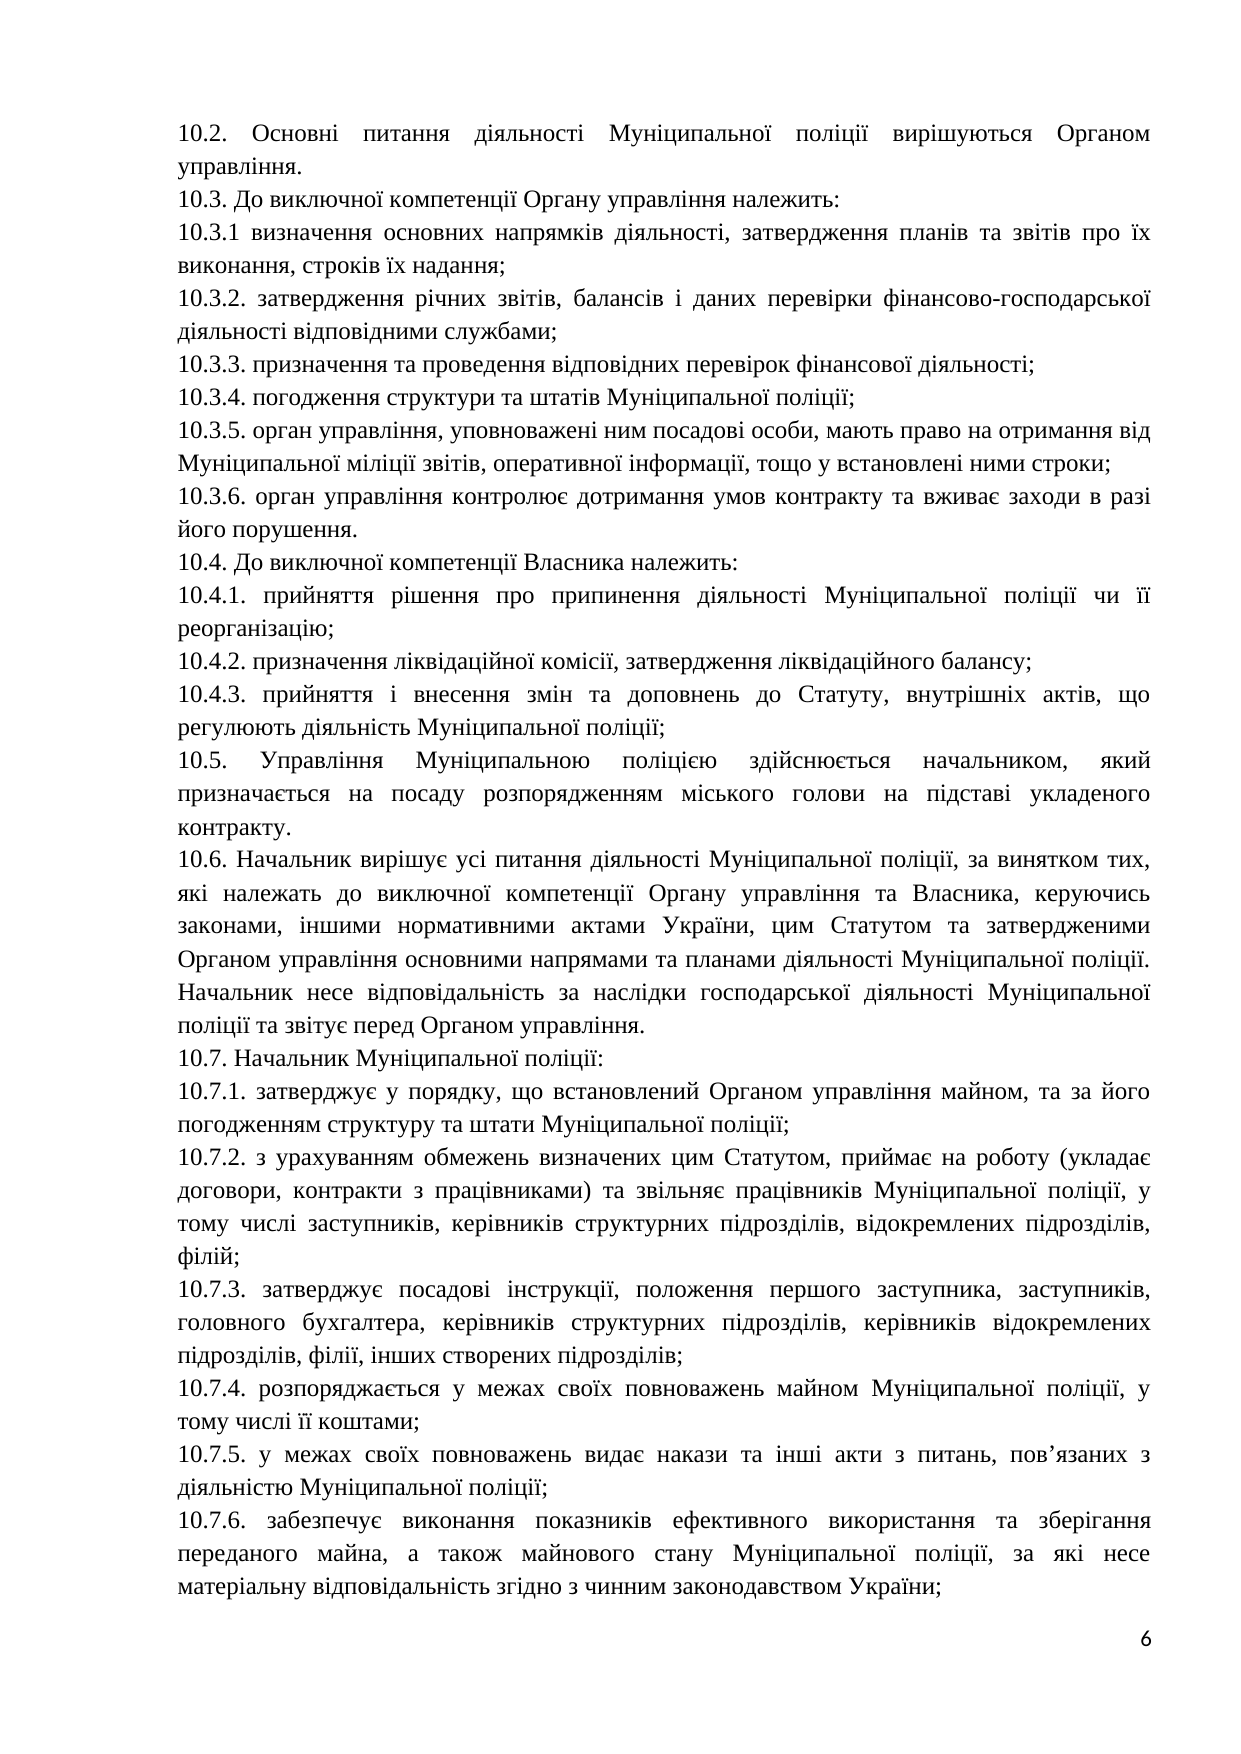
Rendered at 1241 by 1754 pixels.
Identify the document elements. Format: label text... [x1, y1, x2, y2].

text 10.7.5. у межах своїх повноважень видає накази та інші акти з питань, пов’язаних з діяльністю Муніципальної поліції; [177, 1439, 1152, 1501]
text 10.7.3. затверджує посадові інструкції, положення першого заступника, заступників, головного бухгалтера, керівників структурних підрозділів, керівників відокремлених підрозділів, філії, інших створених підрозділів; [177, 1274, 1152, 1369]
text 10.3.1 визначення основних напрямків діяльності, затвердження планів та звітів про їх виконання, строків їх надання; [177, 217, 1152, 279]
text 10.5. Управління Муніципальною поліцією здійснюється начальником, який призначається на посаду розпорядженням міського голови на підставі укладеного контракту. [177, 746, 1152, 840]
text 10.3.3. призначення та проведення відповідних перевірок фінансової діяльності; [177, 349, 1152, 378]
text 10.3. До виключної компетенції Органу управління належить: [177, 184, 1152, 213]
text 10.4. До виключної компетенції Власника належить: [177, 547, 1152, 576]
text 10.6. Начальник вирішує усі питання діяльності Муніципальної поліції, за винятком тих, які належать до виключної компетенції Органу управління та Власника, керуючись законами, іншими нормативними актами України, цим Статутом та затвердженими Органом управління основними напрямами та планами діяльності Муніципальної поліції. Начальник несе відповідальність за наслідки господарської діяльності Муніципальної поліції та звітує перед Органом управління. [177, 844, 1152, 1038]
text 10.3.5. орган управління, уповноважені ним посадові особи, мають право на отримання від Муніципальної міліції звітів, оперативної інформації, тощо у встановлені ними строки; [177, 415, 1152, 477]
text 10.3.4. погодження структури та штатів Муніципальної поліції; [177, 382, 1152, 411]
text 10.4.1. прийняття рішення про припинення діяльності Муніципальної поліції чи її реорганізацію; [177, 580, 1152, 642]
text 10.7. Начальник Муніципальної поліції: [177, 1043, 1152, 1071]
text 10.2. Основні питання діяльності Муніципальної поліції вирішуються Органом управління. [177, 118, 1152, 180]
text 10.3.2. затвердження річних звітів, балансів і даних перевірки фінансово-господарської діяльності відповідними службами; [177, 283, 1152, 345]
text 10.3.6. орган управління контролює дотримання умов контракту та вживає заходи в разі його порушення. [177, 481, 1152, 543]
text 10.7.1. затверджує у порядку, що встановлений Органом управління майном, та за його погодженням структуру та штати Муніципальної поліції; [177, 1076, 1152, 1137]
text 10.7.4. розпоряджається у межах своїх повноважень майном Муніципальної поліції, у тому числі її коштами; [177, 1373, 1152, 1435]
text 10.4.2. призначення ліквідаційної комісії, затвердження ліквідаційного балансу; [177, 646, 1152, 675]
text 10.4.3. прийняття і внесення змін та доповнень до Статуту, внутрішніх актів, що регулюють діяльність Муніципальної поліції; [177, 679, 1152, 741]
text 10.7.6. забезпечує виконання показників ефективного використання та зберігання переданого майна, а також майнового стану Муніципальної поліції, за які несе матеріальну відповідальність згідно з чинним законодавством України; [177, 1505, 1152, 1600]
text 10.7.2. з урахуванням обмежень визначених цим Статутом, приймає на роботу (укладає договори, контракти з працівниками) та звільняє працівників Муніципальної поліції, у тому числі заступників, керівників структурних підрозділів, відокремлених підрозділів, філій; [177, 1142, 1152, 1269]
